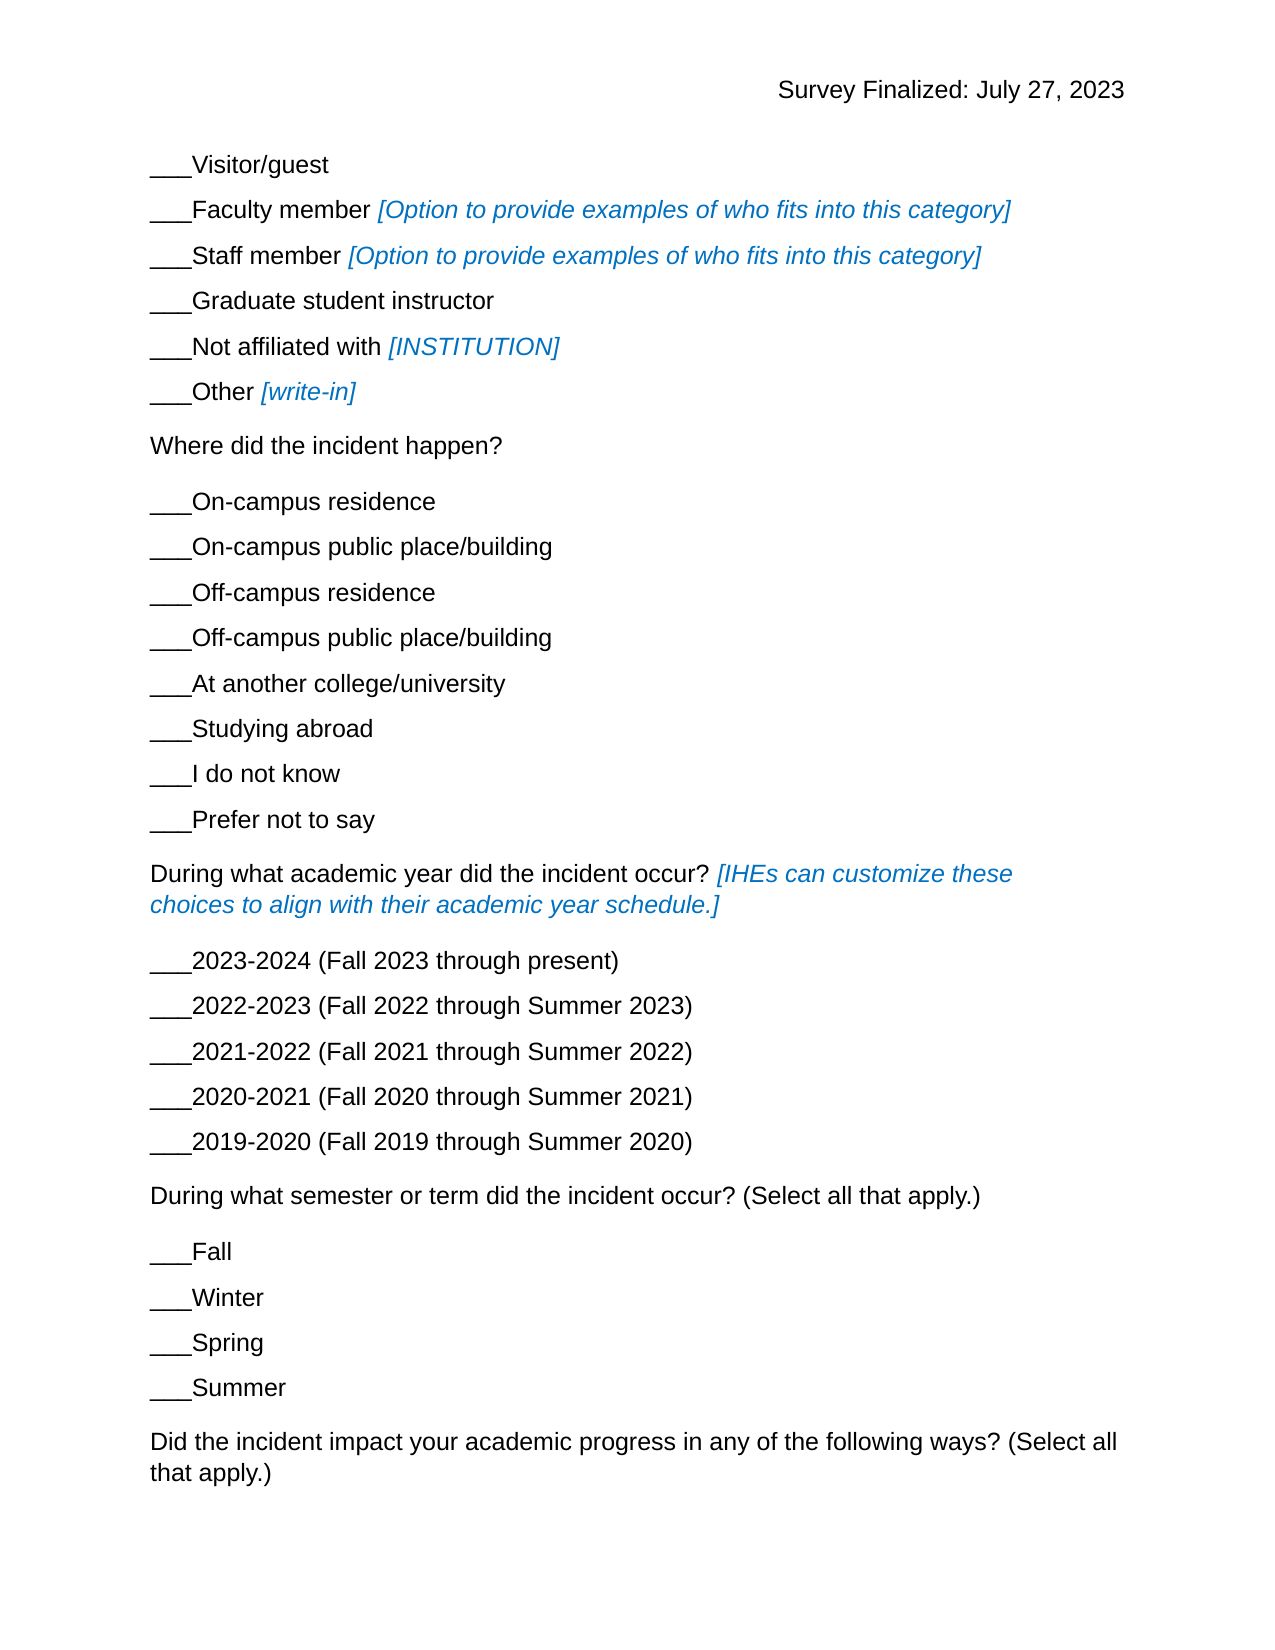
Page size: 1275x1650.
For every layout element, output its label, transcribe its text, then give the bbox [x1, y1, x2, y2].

text ___Studying abroad [150, 714, 1125, 743]
text Did the incident impact your academic progress in any of the following ways? (Select all that apply.) [150, 1427, 1125, 1487]
text ___2023-2024 (Fall 2023 through present) [150, 946, 1075, 974]
text During what semester or term did the incident occur? (Select all that apply.) [150, 1181, 1125, 1210]
text ___Summer [150, 1373, 1125, 1402]
text ___Other [write-in] [150, 377, 1125, 406]
text ___2022-2023 (Fall 2022 through Summer 2023) [150, 991, 1075, 1020]
text ___Not affiliated with [INSTITUTION] [150, 332, 1125, 360]
text ___Staff member [Option to provide examples of who fits into this category] [150, 241, 1125, 269]
text During what academic year did the incident occur? [IHEs can customize these choices to align with their academic year schedule.] [150, 858, 1075, 918]
text ___Visitor/guest [150, 150, 1125, 179]
text ___Fall [150, 1237, 1125, 1266]
text ___At another college/university [150, 668, 1125, 697]
text ___2019-2020 (Fall 2019 through Summer 2020) [150, 1127, 1075, 1156]
text ___2020-2021 (Fall 2020 through Summer 2021) [150, 1082, 1075, 1111]
text ___Prefer not to say [150, 805, 1125, 833]
text ___Spring [150, 1328, 1125, 1357]
text ___2021-2022 (Fall 2021 through Summer 2022) [150, 1036, 1075, 1065]
text ___I do not know [150, 759, 1125, 788]
text ___Winter [150, 1282, 1125, 1311]
text ___Off-campus public place/building [150, 623, 1125, 652]
text ___On-campus residence [150, 487, 1125, 516]
text ___Graduate student instructor [150, 286, 1125, 315]
text Where did the incident happen? [150, 431, 1125, 459]
text ___Off-campus residence [150, 578, 1125, 606]
text ___On-campus public place/building [150, 532, 1125, 561]
text ___Faculty member [Option to provide examples of who fits into this category] [150, 195, 1125, 224]
